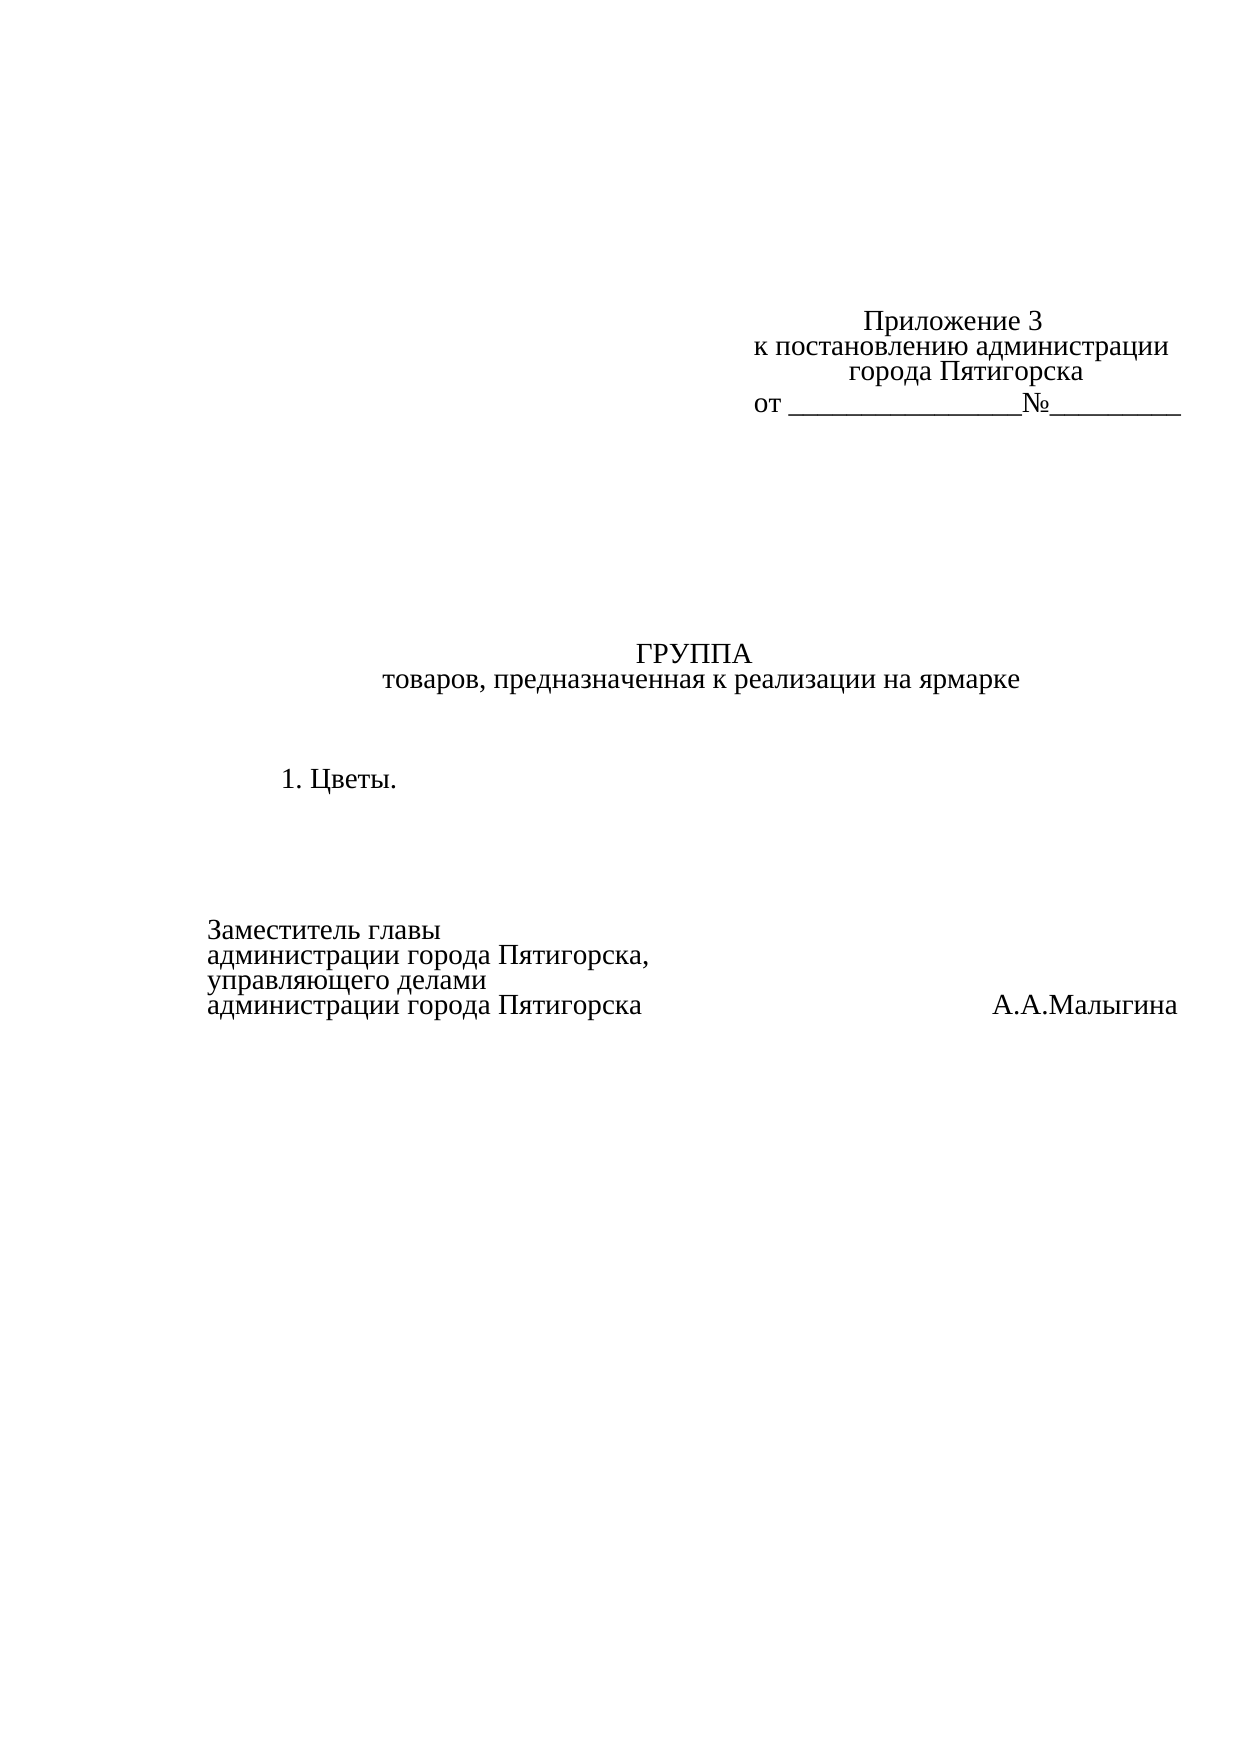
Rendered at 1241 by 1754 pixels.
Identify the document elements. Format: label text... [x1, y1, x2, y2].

text к постановлению администрации [207, 335, 1181, 360]
text ГРУППА [207, 644, 1181, 669]
text города Пятигорска [207, 360, 1181, 385]
text администрации города Пятигорска А.А.Малыгина [207, 994, 1181, 1019]
text администрации города Пятигорска, [207, 944, 1181, 969]
text 1. Цветы. [207, 761, 1181, 794]
text от ________________№_________ [207, 385, 1181, 418]
text товаров, предназначенная к реализации на ярмарке [207, 669, 1181, 694]
text управляющего делами [207, 969, 1181, 994]
text Приложение 3 [207, 310, 1181, 335]
text Заместитель главы [207, 919, 1181, 944]
